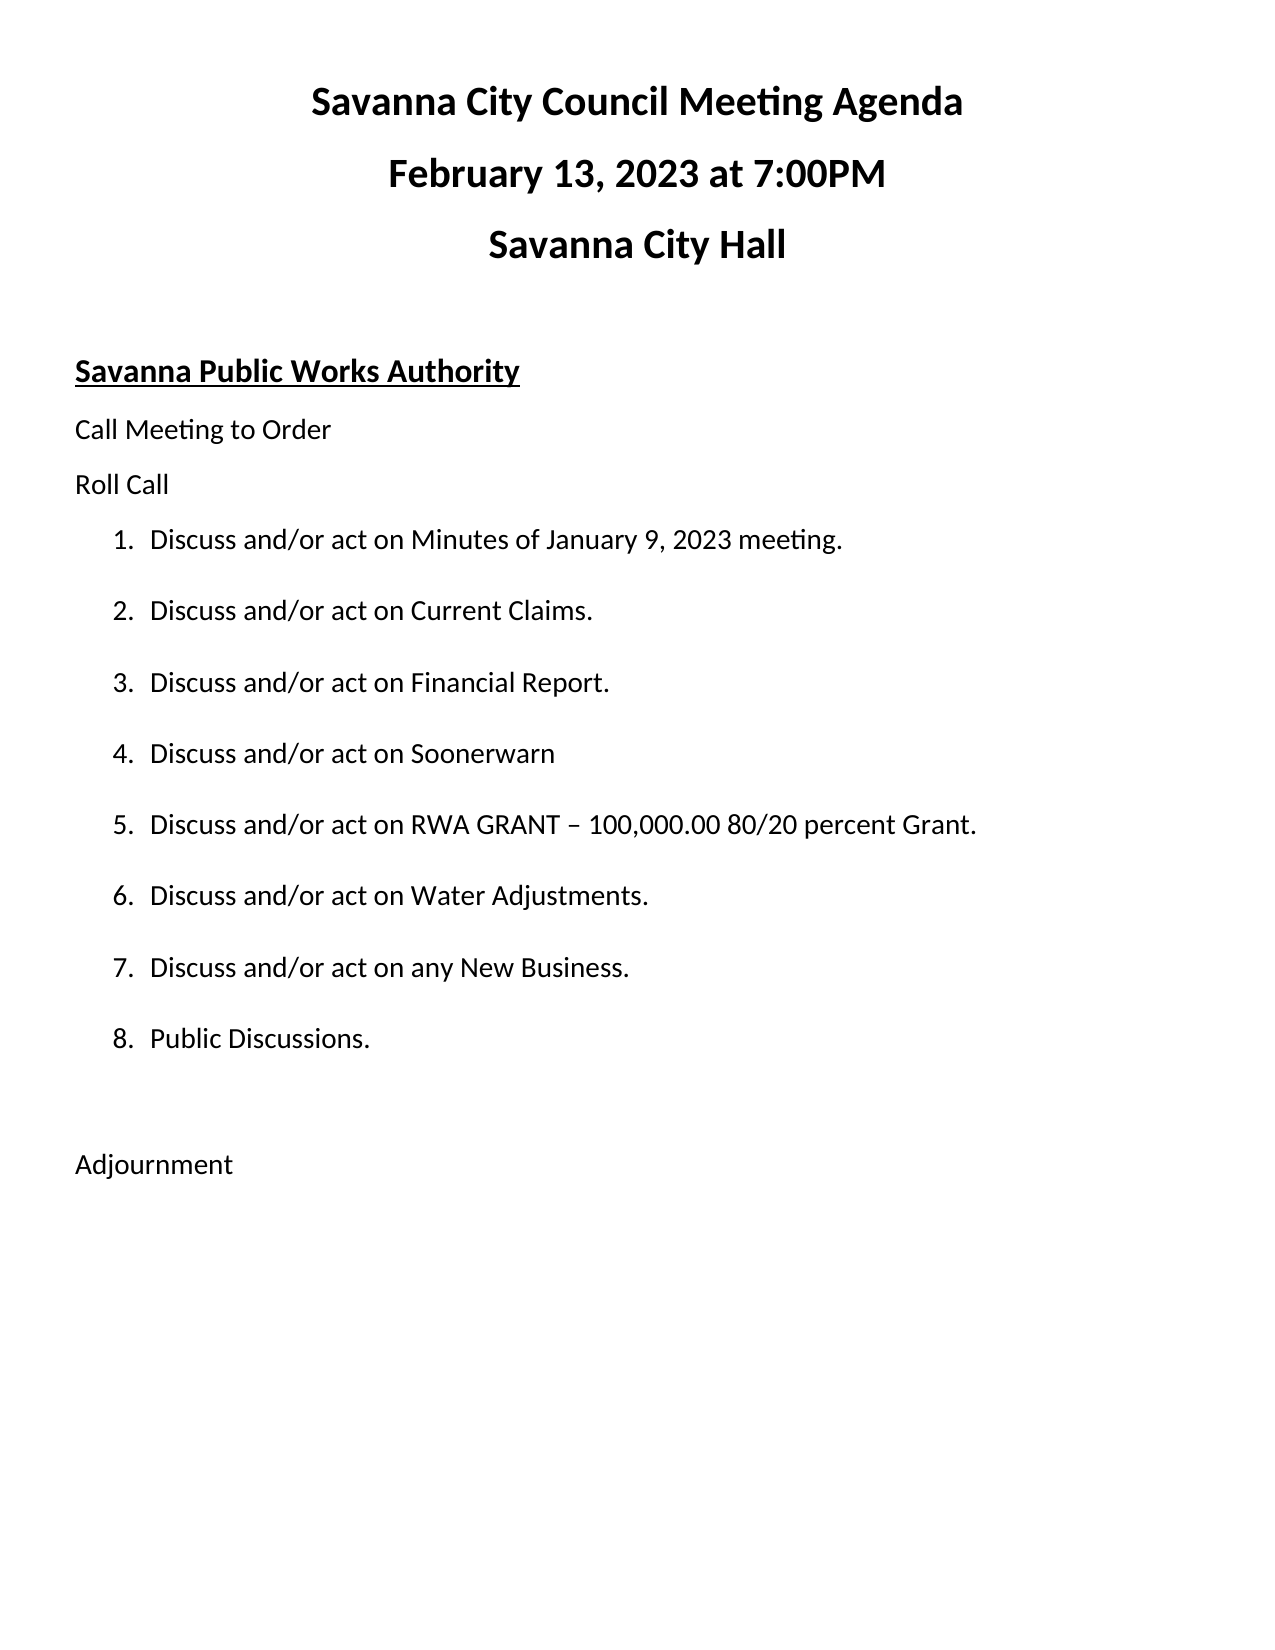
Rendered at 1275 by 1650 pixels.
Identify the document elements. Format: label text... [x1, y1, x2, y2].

text Roll Call [75, 466, 1200, 502]
text February 13, 2023 at 7:00PM [75, 147, 1200, 197]
text Savanna City Hall [75, 218, 1200, 269]
text Savanna Public Works Authority [75, 350, 1200, 391]
list Discuss and/or act on Financial Report. [112, 664, 1200, 699]
list Discuss and/or act on Current Claims. [112, 592, 1200, 628]
list Discuss and/or act on any New Business. [112, 949, 1200, 984]
list Discuss and/or act on Soonerwarn [112, 735, 1200, 771]
list Discuss and/or act on Water Adjustments. [112, 877, 1200, 913]
list Discuss and/or act on RWA GRANT – 100,000.00 80/20 percent Grant. [112, 806, 1200, 842]
text Adjournment [75, 1146, 1200, 1182]
list Public Discussions. [112, 1020, 1200, 1056]
text Call Meeting to Order [75, 411, 1200, 447]
text Savanna City Council Meeting Agenda [75, 75, 1200, 126]
list Discuss and/or act on Minutes of January 9, 2023 meeting. [112, 521, 1200, 557]
